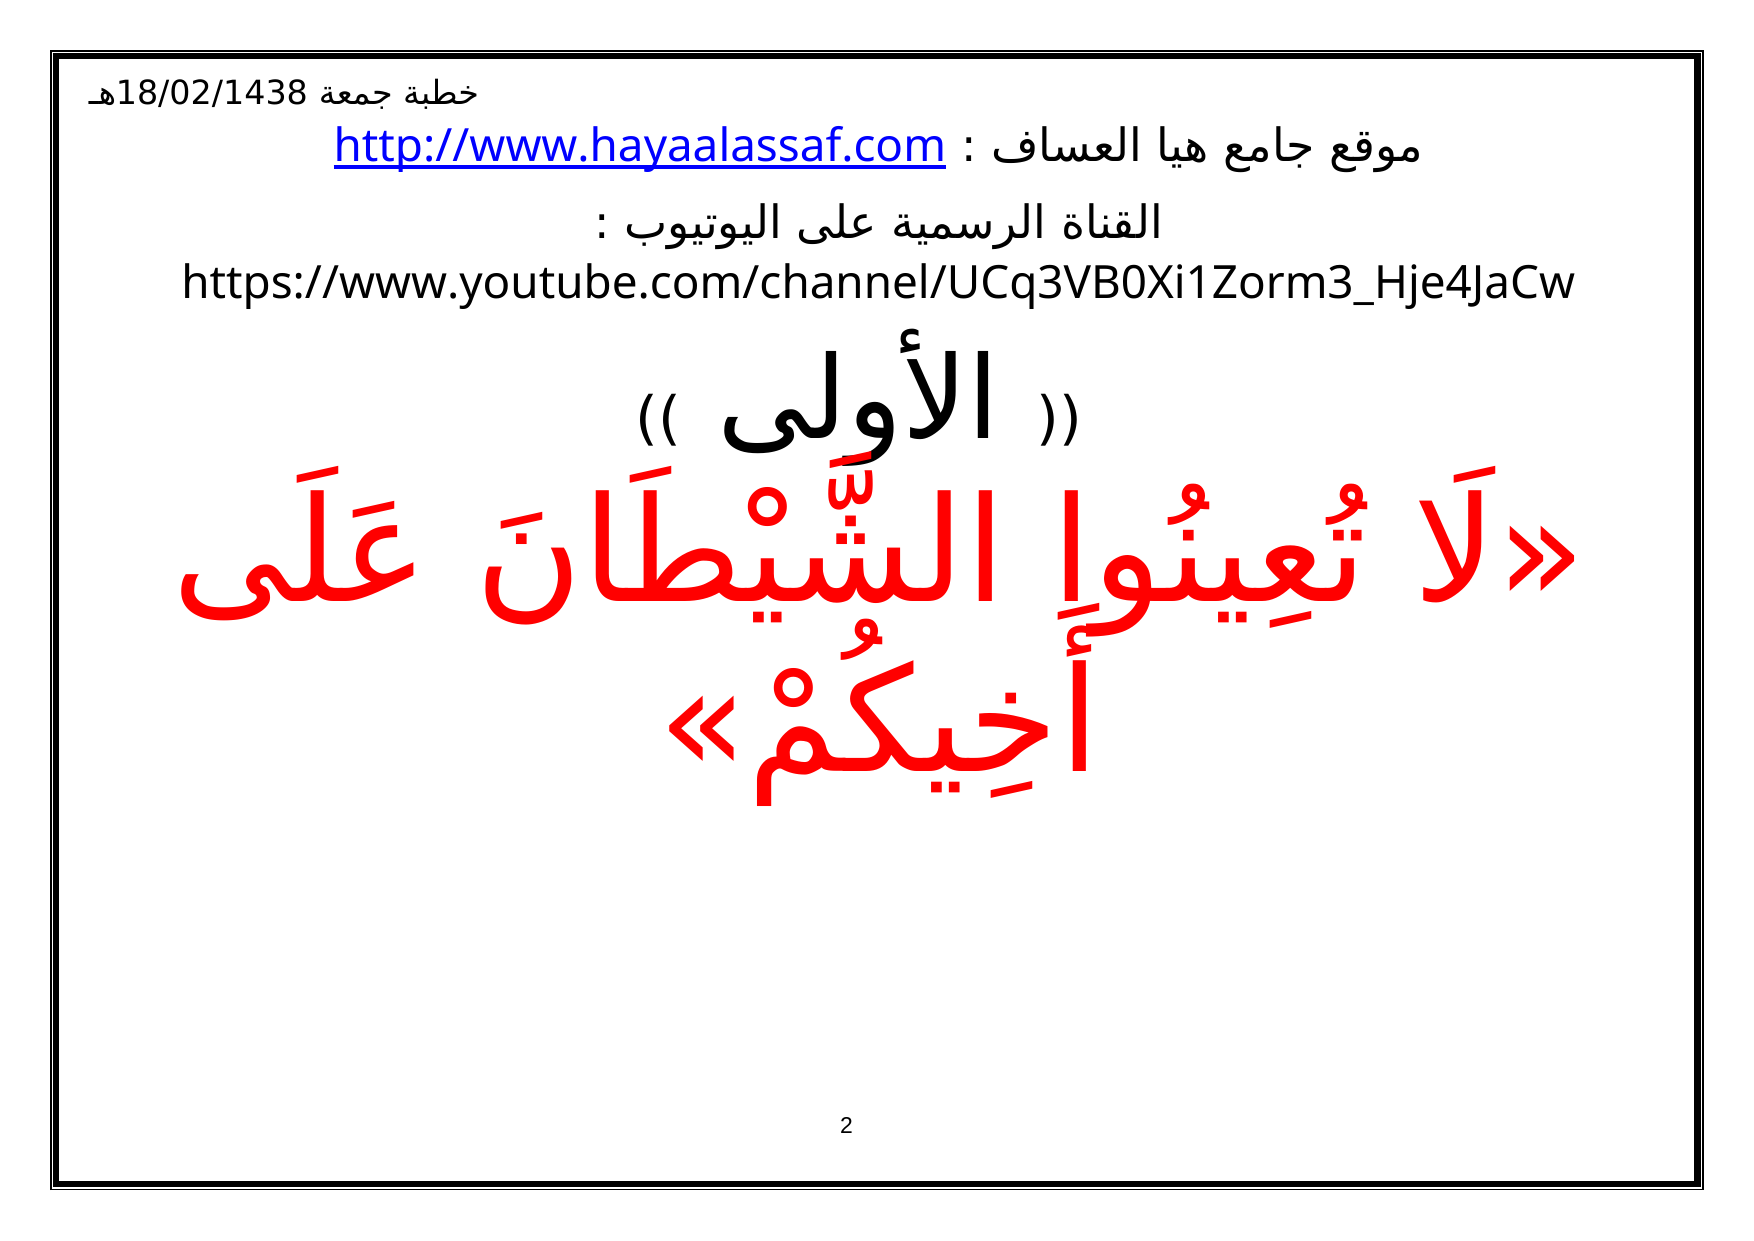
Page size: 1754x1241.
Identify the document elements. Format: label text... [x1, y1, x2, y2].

text موقع جامع هيا العساف : http://www.hayaalassaf.com [89, 113, 1669, 175]
text (( الأولى )) [89, 332, 1669, 466]
text القناة الرسمية على اليوتيوب : https://www.youtube.com/channel/UCq3VB0Xi1Zorm3_Hje4JaCw [89, 196, 1669, 312]
text «لَا تُعِينُوا الشَّيْطَانَ عَلَى أَخِيكُمْ» [89, 466, 1669, 805]
